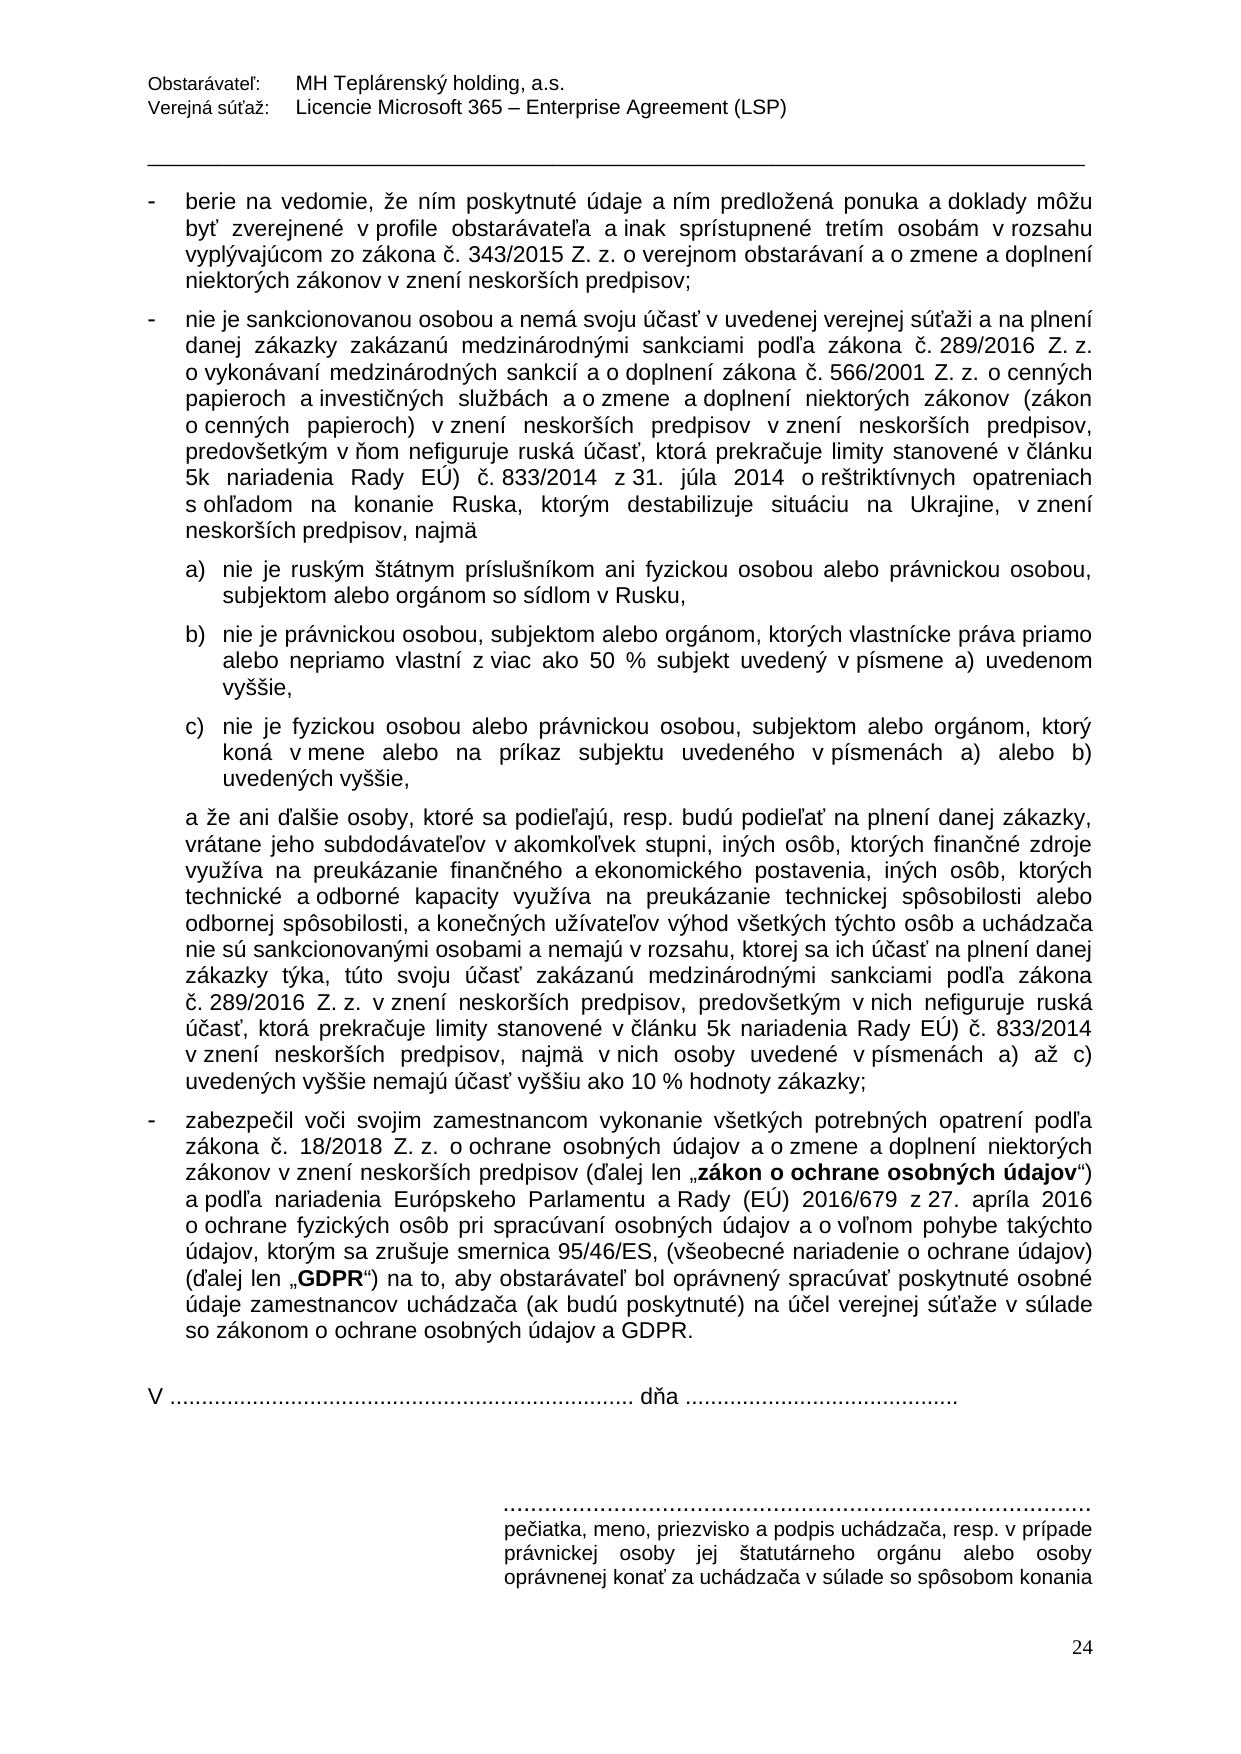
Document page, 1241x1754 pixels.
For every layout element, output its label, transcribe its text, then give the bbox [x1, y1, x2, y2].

list berie na vedomie, že ním poskytnuté údaje a ním predložená ponuka a doklady môžu byť zverejnené v profile obstarávateľa a inak sprístupnené tretím osobám v rozsahu vyplývajúcom zo zákona č. 343/2015 Z. z. o verejnom obstarávaní a o zmene a doplnení niektorých zákonov v znení neskorších predpisov; [148, 188, 1092, 294]
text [504, 1517, 1092, 1589]
list nie je fyzickou osobou alebo právnickou osobou, subjektom alebo orgánom, ktorý koná v mene alebo na príkaz subjektu uvedeného v písmenách a) alebo b) uvedených vyššie, [185, 713, 1092, 792]
list nie je právnickou osobou, subjektom alebo orgánom, ktorých vlastnícke práva priamo alebo nepriamo vlastní z viac ako 50 % subjekt uvedený v písmene a) uvedenom vyššie, [185, 621, 1092, 700]
text V ......................................................................... dňa ........................................... [148, 1383, 1092, 1409]
text ..................................................................................... [148, 1488, 1092, 1517]
list a že ani ďalšie osoby, ktoré sa podieľajú, resp. budú podieľať na plnení danej zákazky, vrátane jeho subdodávateľov v akomkoľvek stupni, iných osôb, ktorých finančné zdroje využíva na preukázanie finančného a ekonomického postavenia, iných osôb, ktorých technické a odborné kapacity využíva na preukázanie technickej spôsobilosti alebo odbornej spôsobilosti, a konečných užívateľov výhod všetkých týchto osôb a uchádzača nie sú sankcionovanými osobami a nemajú v rozsahu, ktorej sa ich účasť na plnení danej zákazky týka, túto svoju účasť zakázanú medzinárodnými sankciami podľa zákona č. 289/2016 Z. z. v znení neskorších predpisov, predovšetkým v nich nefiguruje ruská účasť, ktorá prekračuje limity stanovené v článku 5k nariadenia Rady EÚ) č. 833/2014 v znení neskorších predpisov, najmä v nich osoby uvedené v písmenách a) až c) uvedených vyššie nemajú účasť vyššiu ako 10 % hodnoty zákazky; [185, 804, 1092, 1094]
list nie je sankcionovanou osobou a nemá svoju účasť v uvedenej verejnej súťaži a na plnení danej zákazky zakázanú medzinárodnými sankciami podľa zákona č. 289/2016 Z. z. o vykonávaní medzinárodných sankcií a o doplnení zákona č. 566/2001 Z. z. o cenných papieroch a investičných službách a o zmene a doplnení niektorých zákonov (zákon o cenných papieroch) v znení neskorších predpisov v znení neskorších predpisov, predovšetkým v ňom nefiguruje ruská účasť, ktorá prekračuje limity stanovené v článku 5k nariadenia Rady EÚ) č. 833/2014 z 31. júla 2014 o reštriktívnych opatreniach s ohľadom na konanie Ruska, ktorým destabilizuje situáciu na Ukrajine, v znení neskorších predpisov, najmä [148, 306, 1092, 543]
list zabezpečil voči svojim zamestnancom vykonanie všetkých potrebných opatrení podľa zákona č. 18/2018 Z. z. o ochrane osobných údajov a o zmene a doplnení niektorých zákonov v znení neskorších predpisov (ďalej len „zákon o ochrane osobných údajov“) a podľa nariadenia Európskeho Parlamentu a Rady (EÚ) 2016/679 z 27. apríla 2016 o ochrane fyzických osôb pri spracúvaní osobných údajov a o voľnom pohybe takýchto údajov, ktorým sa zrušuje smernica 95/46/ES, (všeobecné nariadenie o ochrane údajov) (ďalej len „GDPR“) na to, aby obstarávateľ bol oprávnený spracúvať poskytnuté osobné údaje zamestnancov uchádzača (ak budú poskytnuté) na účel verejnej súťaže v súlade so zákonom o ochrane osobných údajov a GDPR. [148, 1107, 1092, 1344]
list nie je ruským štátnym príslušníkom ani fyzickou osobou alebo právnickou osobou, subjektom alebo orgánom so sídlom v Rusku, [185, 556, 1092, 608]
